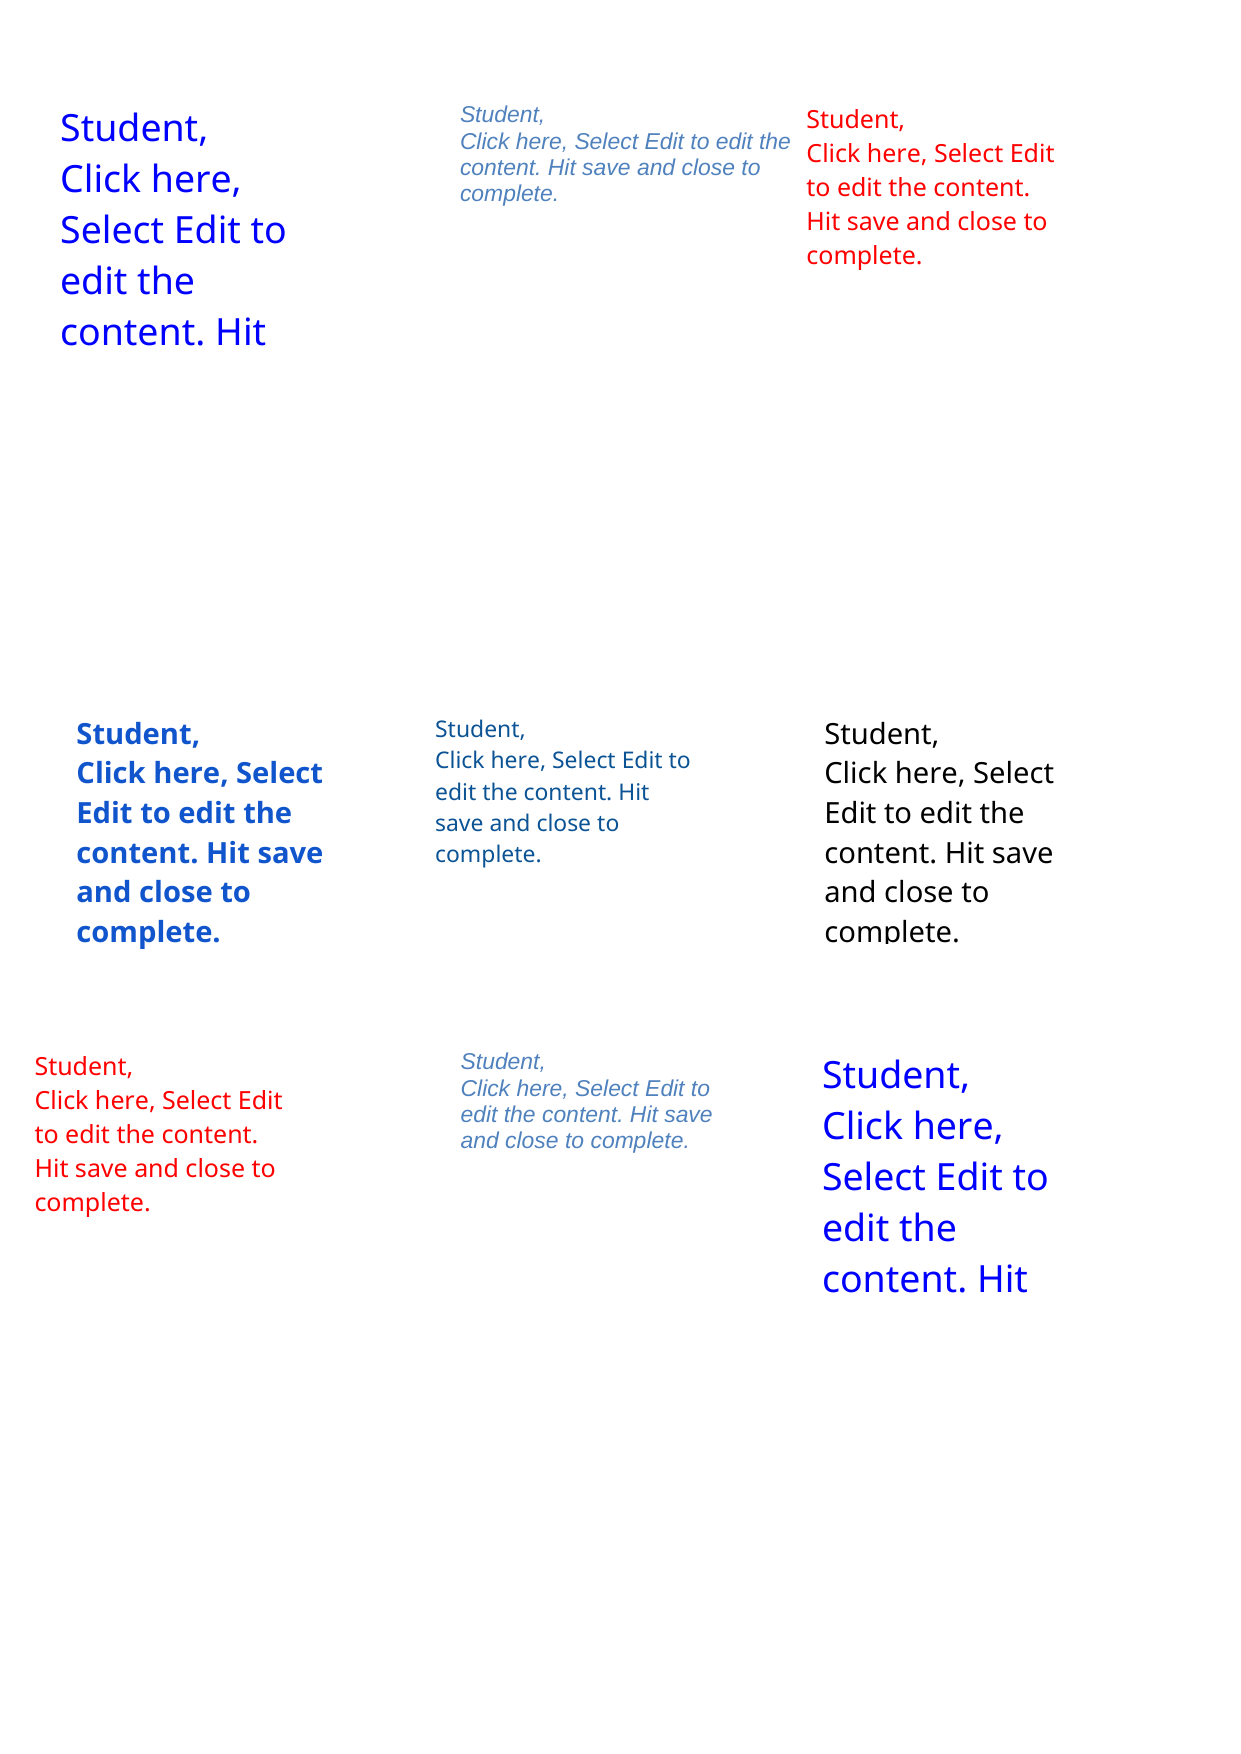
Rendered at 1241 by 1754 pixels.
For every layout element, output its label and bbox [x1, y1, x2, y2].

table_cell [810, 1023, 1182, 1443]
table_cell [61, 1023, 433, 1443]
table_cell [810, 76, 1182, 653]
table_cell [435, 76, 808, 653]
table_cell [435, 1023, 808, 1443]
table_header [61, 688, 433, 1021]
table_header [810, 688, 1182, 1021]
table_cell [61, 76, 433, 653]
table_header [435, 688, 808, 1021]
